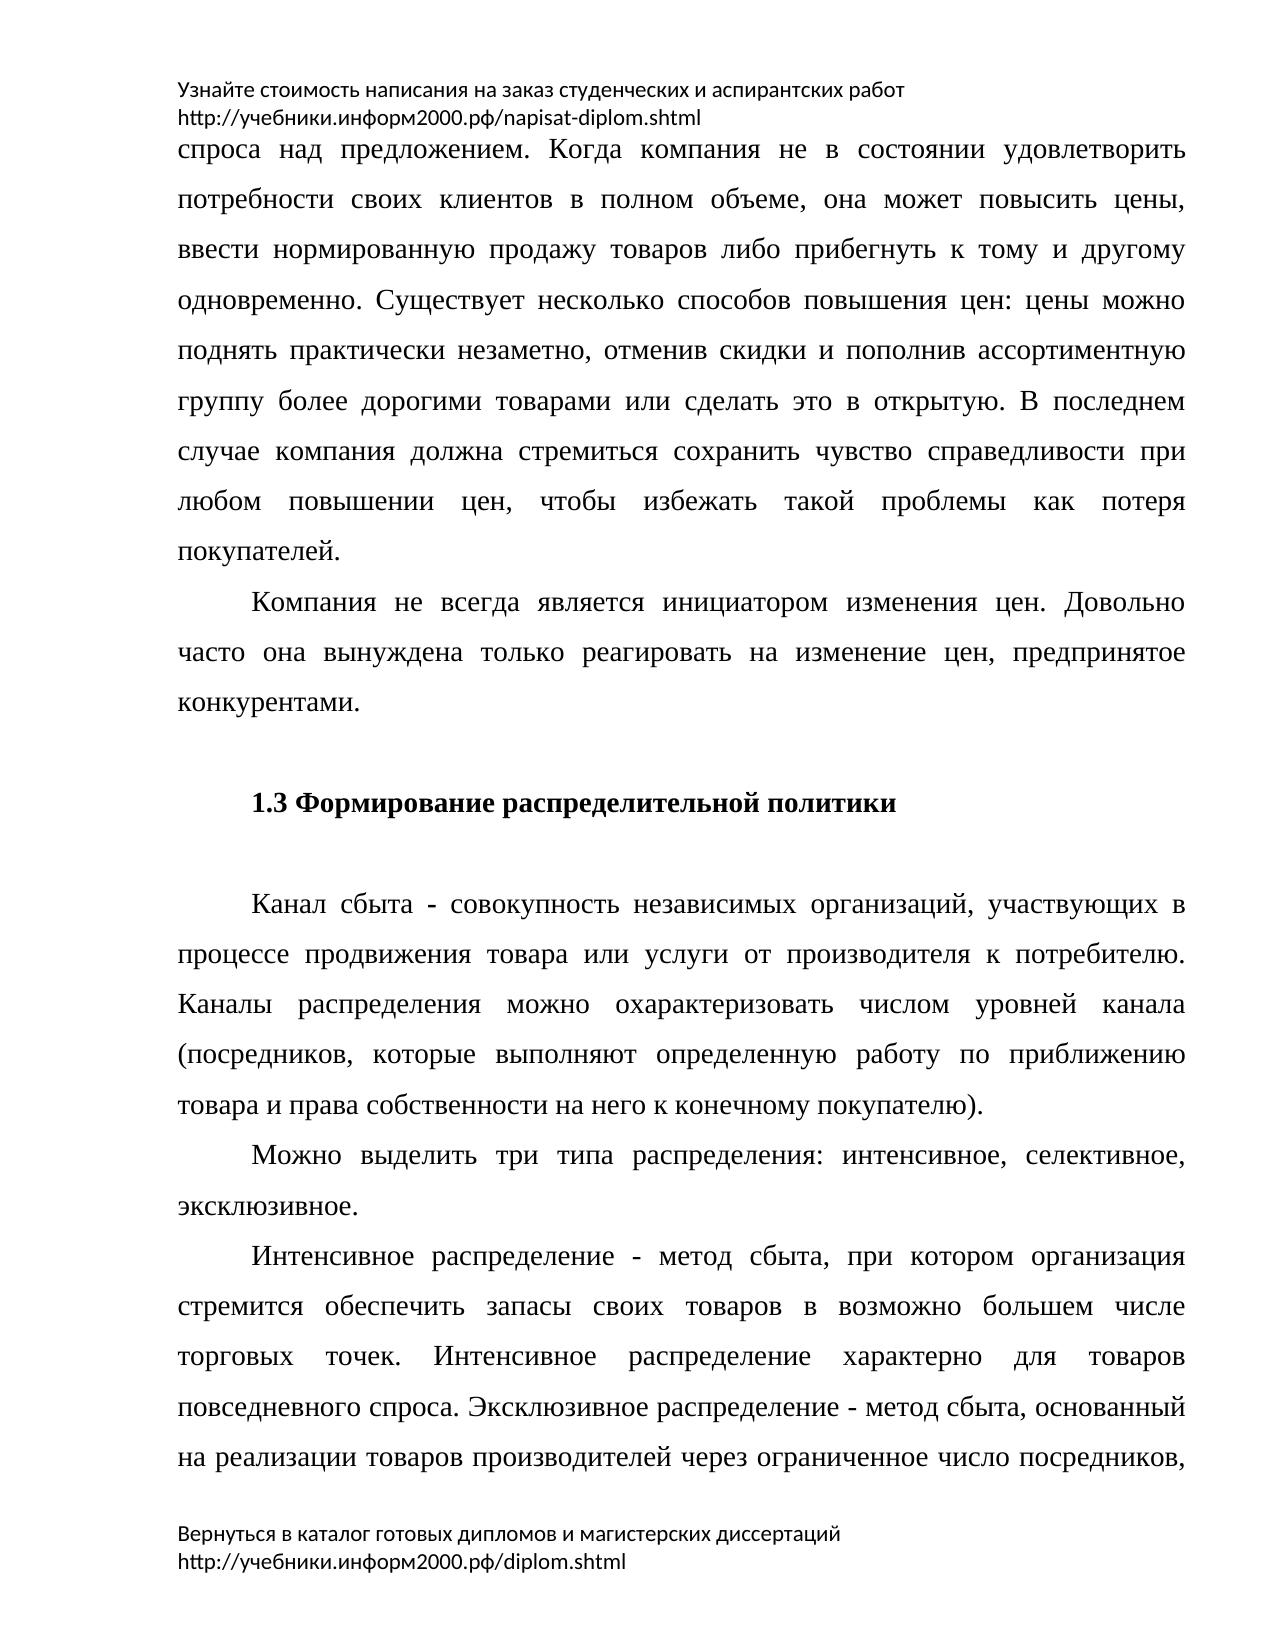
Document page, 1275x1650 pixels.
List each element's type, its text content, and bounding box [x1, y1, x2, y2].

text 1.3 Формирование распределительной политики [177, 785, 1186, 819]
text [177, 1238, 1186, 1473]
text Можно выделить три типа распределения: интенсивное, селективное, эксклюзивное. [177, 1137, 1186, 1221]
text Канал сбыта - совокупность независимых организаций, участвующих в процессе продвижения товара или услуги от производителя к потребителю. Каналы распределения можно охарактеризовать числом уровней канала (посредников, которые выполняют определенную работу по приближению товара и права собственности на него к конечному покупателю). [177, 886, 1186, 1121]
text Компания не всегда является инициатором изменения цен. Довольно часто она вынуждена только реагировать на изменение цен, предпринятое конкурентами. [177, 584, 1186, 718]
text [177, 131, 1186, 567]
